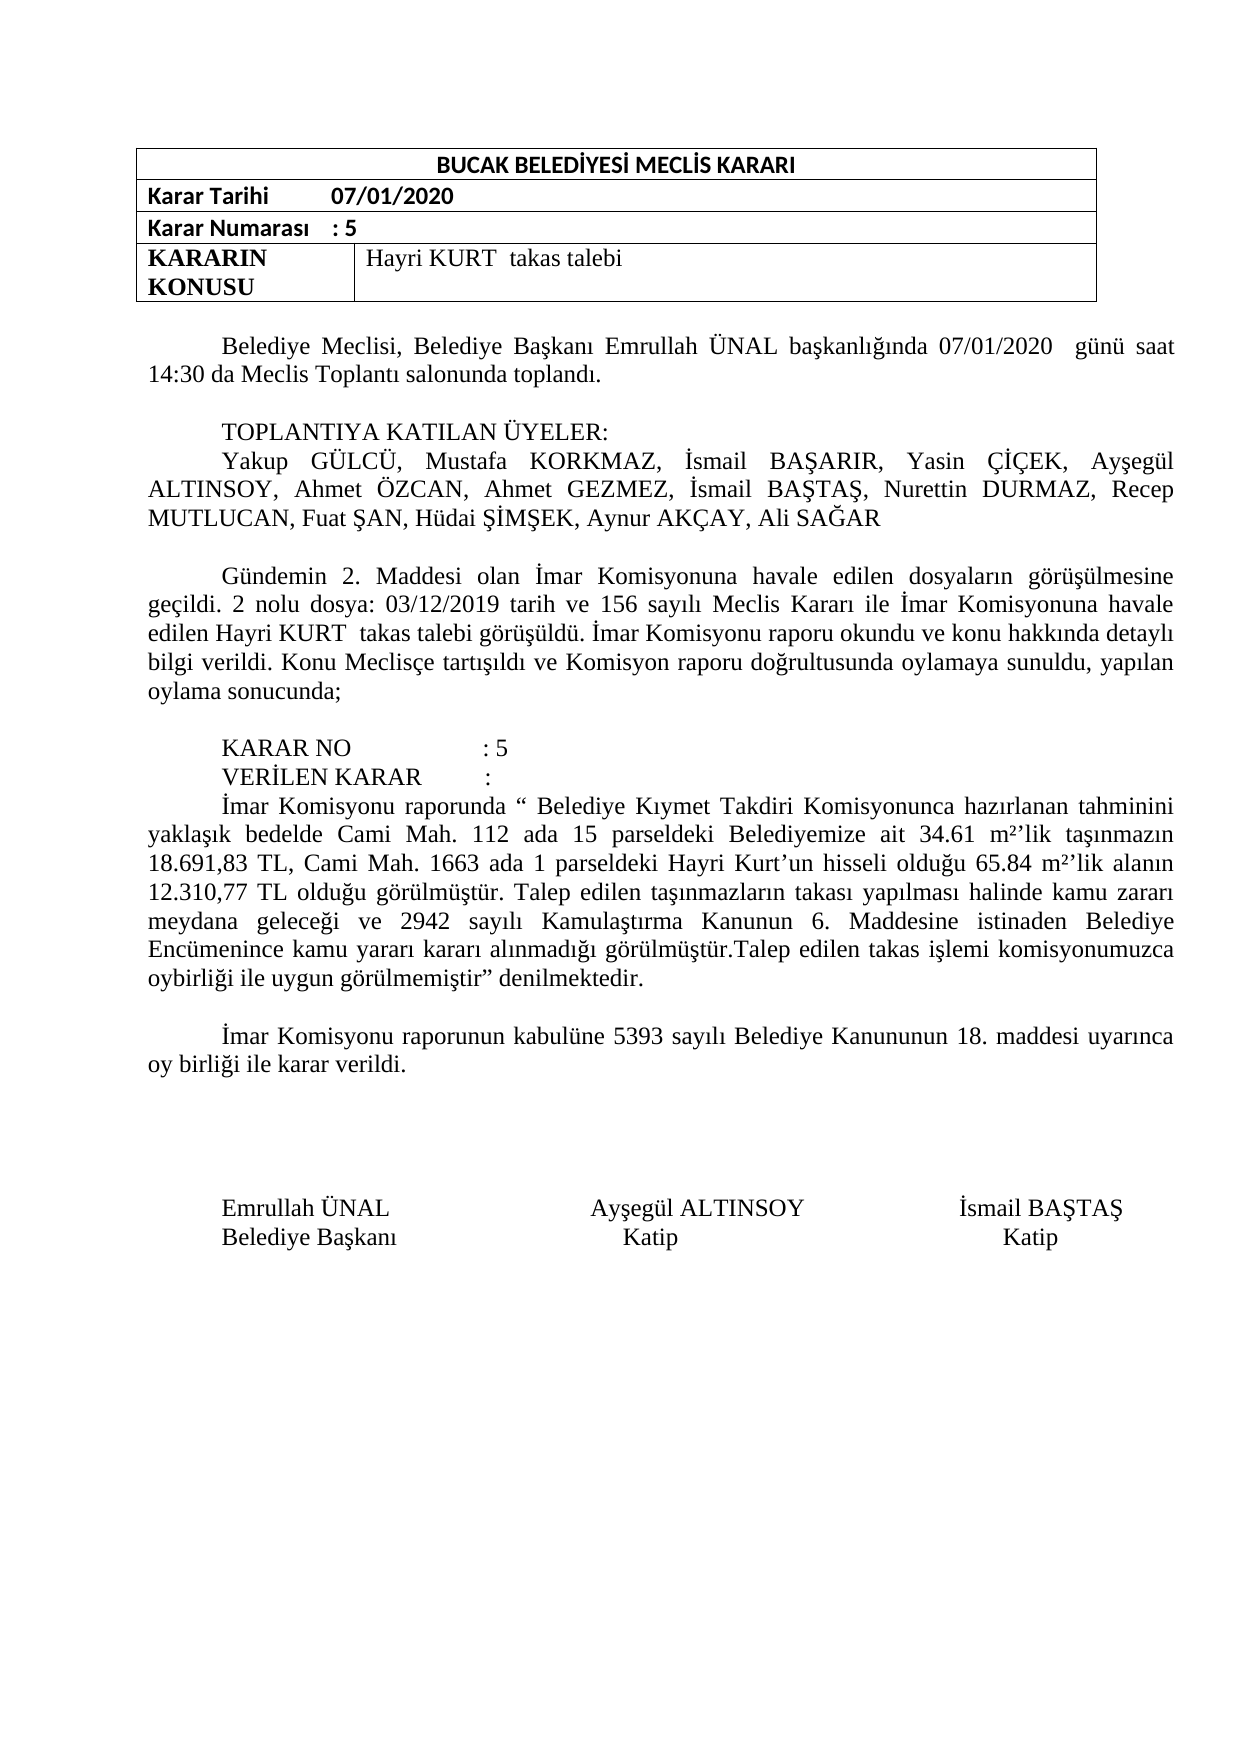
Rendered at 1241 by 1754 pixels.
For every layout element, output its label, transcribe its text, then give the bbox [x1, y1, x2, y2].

text Emrullah ÜNAL Ayşegül ALTINSOY İsmail BAŞTAŞ [148, 1193, 1175, 1222]
table_cell Hayri KURT takas talebi [355, 244, 1096, 301]
table_cell Karar Tarihi 07/01/2020 [137, 180, 1096, 211]
text Yakup GÜLCÜ, Mustafa KORKMAZ, İsmail BAŞARIR, Yasin ÇİÇEK, Ayşegül ALTINSOY, Ahmet ÖZCAN, Ahmet GEZMEZ, İsmail BAŞTAŞ, Nurettin DURMAZ, Recep MUTLUCAN, Fuat ŞAN, Hüdai ŞİMŞEK, Aynur AKÇAY, Ali SAĞAR [148, 446, 1175, 532]
text KARAR NO : 5 [148, 733, 1175, 762]
text Gündemin 2. Maddesi olan İmar Komisyonuna havale edilen dosyaların görüşülmesine geçildi. 2 nolu dosya: 03/12/2019 tarih ve 156 sayılı Meclis Kararı ile İmar Komisyonuna havale edilen Hayri KURT takas talebi görüşüldü. İmar Komisyonu raporu okundu ve konu hakkında detaylı bilgi verildi. Konu Meclisçe tartışıldı ve Komisyon raporu doğrultusunda oylamaya sunuldu, yapılan oylama sonucunda; [148, 561, 1175, 704]
table_cell KARARIN KONUSU [137, 244, 354, 301]
text İmar Komisyonu raporunda “ Belediye Kıymet Takdiri Komisyonunca hazırlanan tahminini yaklaşık bedelde Cami Mah. 112 ada 15 parseldeki Belediyemize ait 34.61 m²’lik taşınmazın 18.691,83 TL, Cami Mah. 1663 ada 1 parseldeki Hayri Kurt’un hisseli olduğu 65.84 m²’lik alanın 12.310,77 TL olduğu görülmüştür. Talep edilen taşınmazların takası yapılması halinde kamu zararı meydana geleceği ve 2942 sayılı Kamulaştırma Kanunun 6. Maddesine istinaden Belediye Encümenince kamu yararı kararı alınmadığı görülmüştür.Talep edilen takas işlemi komisyonumuzca oybirliği ile uygun görülmemiştir” denilmektedir. [148, 791, 1175, 992]
text VERİLEN KARAR : [148, 762, 1175, 791]
text Belediye Başkanı Katip Katip [148, 1222, 1175, 1251]
table_cell Karar Numarası : 5 [137, 212, 1096, 242]
text Belediye Meclisi, Belediye Başkanı Emrullah ÜNAL başkanlığında 07/01/2020 günü saat 14:30 da Meclis Toplantı salonunda toplandı. [148, 331, 1175, 388]
table_header BUCAK BELEDİYESİ MECLİS KARARI [137, 149, 1096, 179]
text İmar Komisyonu raporunun kabulüne 5393 sayılı Belediye Kanununun 18. maddesi uyarınca oy birliği ile karar verildi. [148, 1021, 1175, 1078]
text TOPLANTIYA KATILAN ÜYELER: [148, 417, 1175, 446]
